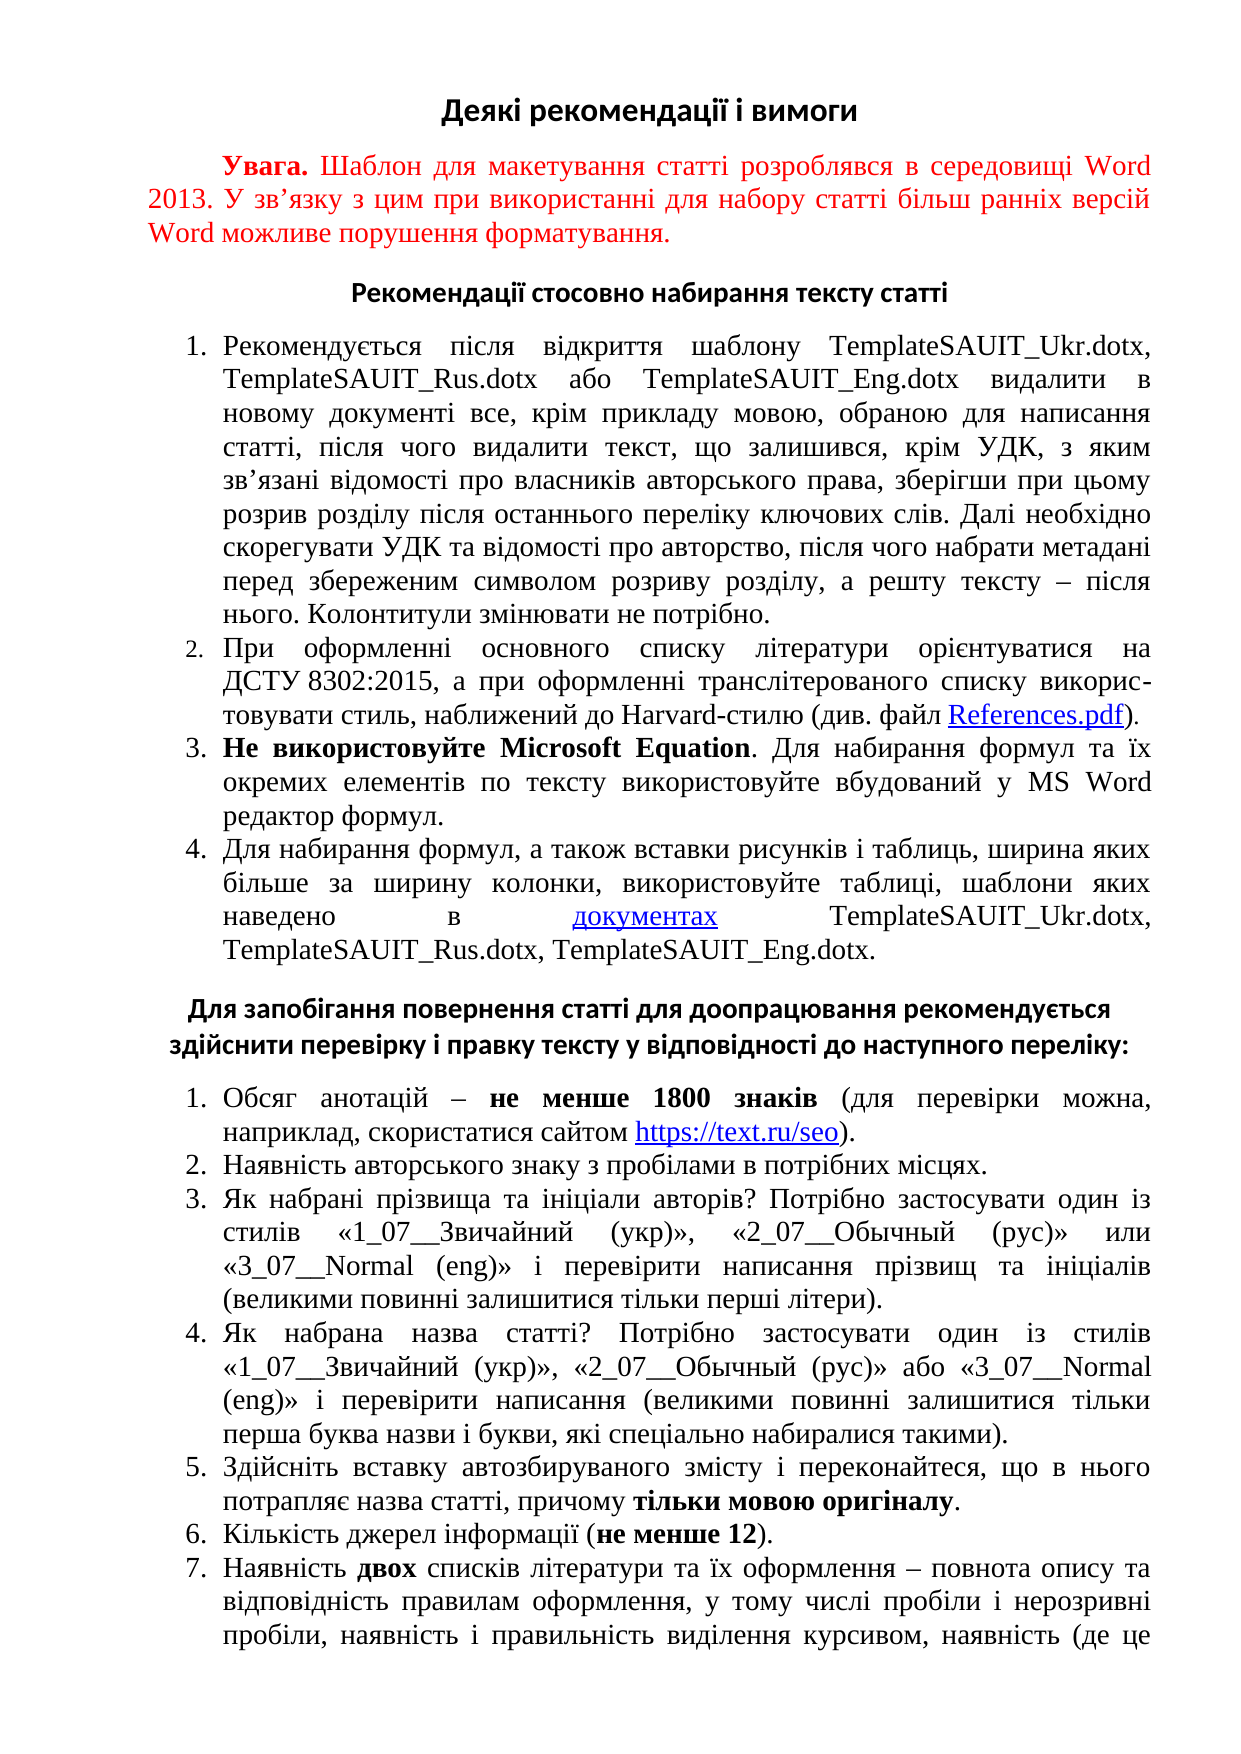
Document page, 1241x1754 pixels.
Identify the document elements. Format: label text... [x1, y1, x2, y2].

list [185, 1550, 1152, 1651]
list Не використовуйте Microsoft Equation. Для набирання формул та їх окремих елементів по тексту використовуйте вбудований у MS Word редактор формул. [185, 731, 1152, 831]
list Рекомендується після відкриття шаблону TemplateSAUIT_Ukr.dotx, TemplateSAUIT_Rus.dotx або TemplateSAUIT_Eng.dotx видалити в новому документі все, крім прикладу мовою, обраною для написання статті, після чого видалити текст, що залишився, крім УДК, з яким зв’язані відомості про власників авторського права, зберігши при цьому розрив розділу після останнього переліку ключових слів. Далі необхідно скорегувати УДК та відомості про авторство, після чого набрати метадані перед збереженим символом розриву розділу, а решту тексту – після нього. Колонтитули змінювати не потрібно. [185, 328, 1152, 630]
text Рекомендації стосовно набирання тексту статті [148, 274, 1152, 309]
text Для запобігання повернення статті для доопрацювання рекомендується здійснити перевірку і правку тексту у відповідності до наступного переліку: [148, 990, 1152, 1062]
list Увага. Шаблон для макетування статті розроблявся в середовищі Word 2013. У зв’язку з цим при використанні для набору статті більш ранніх версій Word можливе порушення форматування. [148, 148, 1152, 249]
list При оформленні основного списку літератури орієнтуватися на ДСТУ 8302:2015, а при оформленні транслітерованого списку використовувати стиль, наближений до Harvard-стилю (див. файл References.pdf). [185, 630, 1152, 731]
text Деякі рекомендації і вимоги [148, 88, 1152, 129]
list Як набрана назва статті? Потрібно застосувати один із стилів «1_07__Звичайний (укр)», «2_07__Обычный (рус)» або «3_07__Normal (eng)» і перевірити написання (великими повинні залишитися тільки перша буква назви і букви, які спеціально набиралися такими). [185, 1315, 1152, 1449]
list Як набрані прізвища та ініціали авторів? Потрібно застосувати один із стилів «1_07__Звичайний (укр)», «2_07__Обычный (рус)» или «3_07__Normal (eng)» і перевірити написання прізвищ та ініціалів (великими повинні залишитися тільки перші літери). [185, 1181, 1152, 1315]
list Обсяг анотацій – не менше 1800 знаків (для перевірки можна, наприклад, скористатися сайтом https://text.ru/seo). [185, 1080, 1152, 1147]
list Для набирання формул, а також вставки рисунків і таблиць, ширина яких більше за ширину колонки, використовуйте таблиці, шаблони яких наведено в документах TemplateSAUIT_Ukr.dotx, TemplateSAUIT_Rus.dotx, TemplateSAUIT_Eng.dotx. [185, 831, 1152, 965]
list Кількість джерел інформації (не менше 12). [185, 1516, 1152, 1550]
list Здійсніть вставку автозбируваного змісту і переконайтеся, що в нього потрапляє назва статті, причому тільки мовою оригіналу. [185, 1449, 1152, 1516]
list Наявність авторського знаку з пробілами в потрібних місцях. [185, 1147, 1152, 1181]
